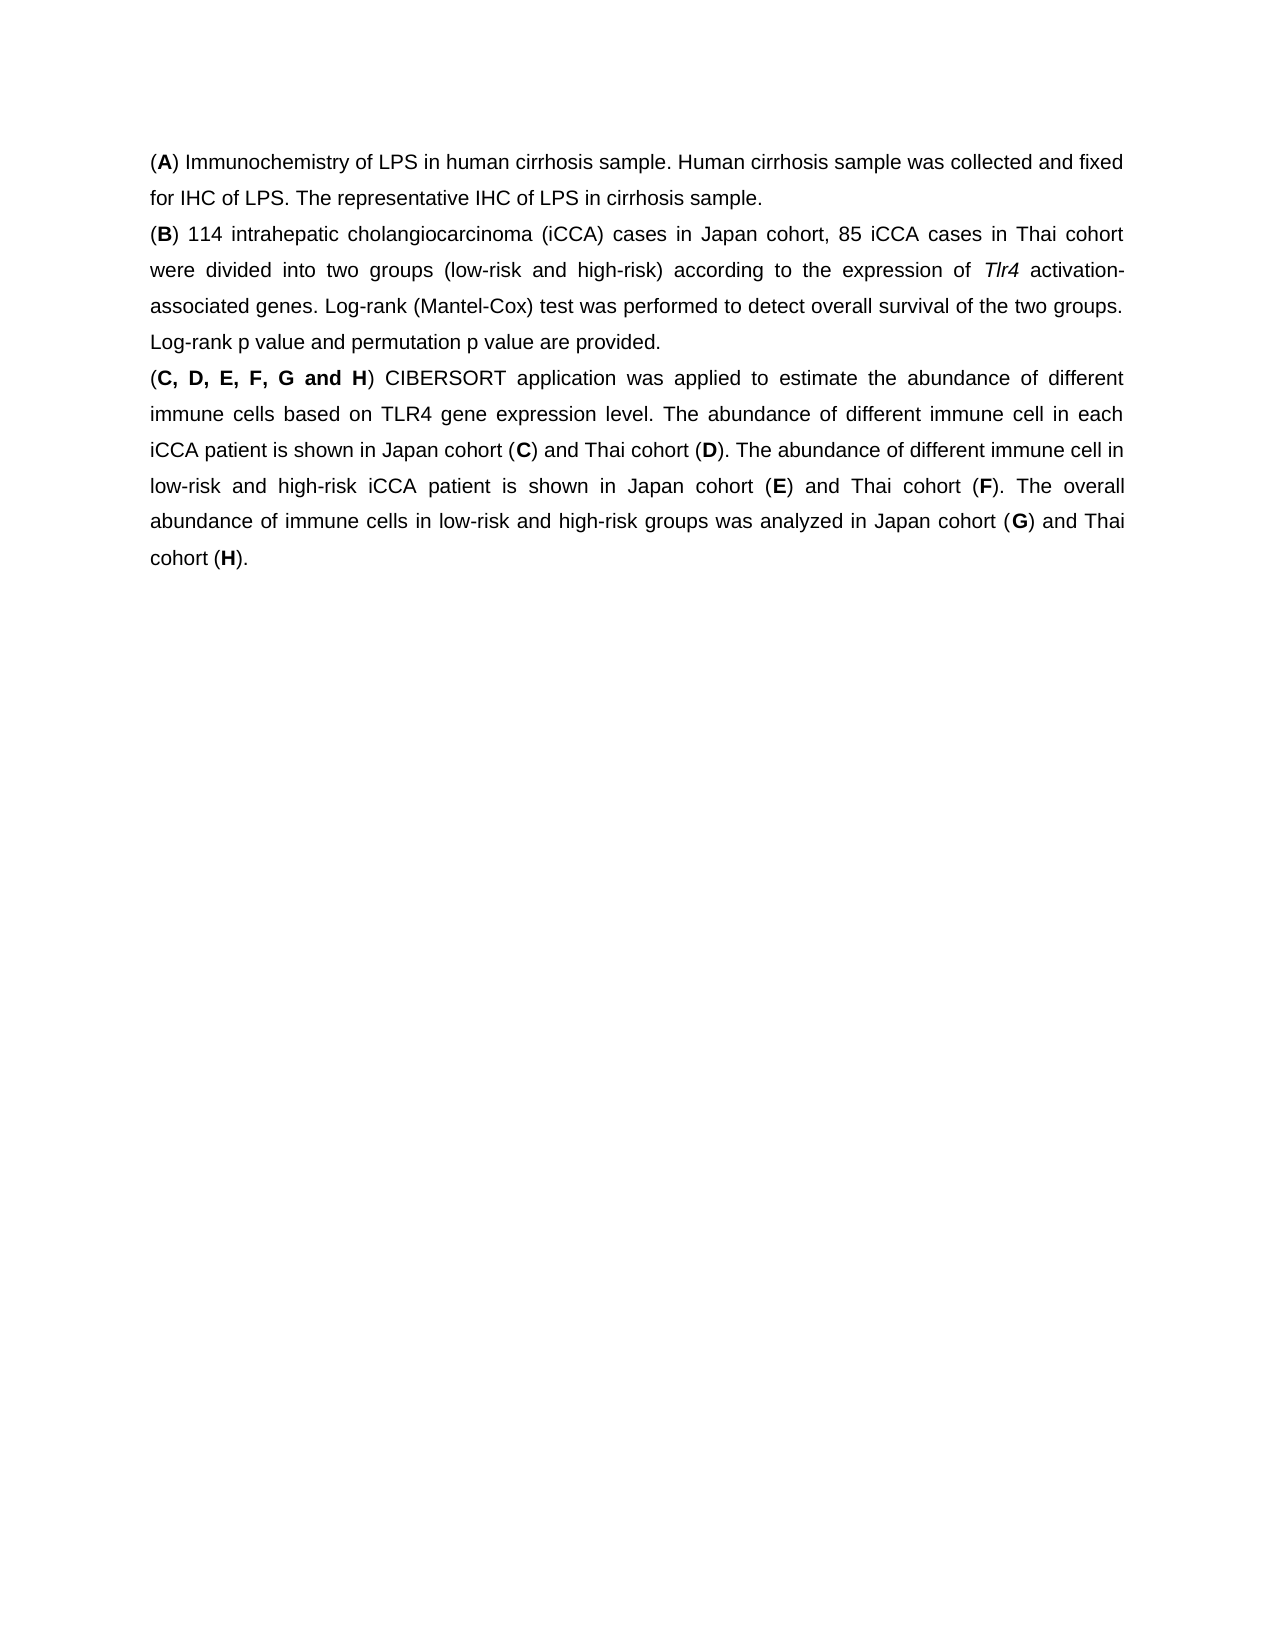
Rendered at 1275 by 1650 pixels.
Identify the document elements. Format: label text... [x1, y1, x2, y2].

text (B) 114 intrahepatic cholangiocarcinoma (iCCA) cases in Japan cohort, 85 iCCA cases in Thai cohort were divided into two groups (low-risk and high-risk) according to the expression of Tlr4 activation-associated genes. Log-rank (Mantel-Cox) test was performed to detect overall survival of the two groups. Log-rank p value and permutation p value are provided. [150, 222, 1125, 354]
text (A) Immunochemistry of LPS in human cirrhosis sample. Human cirrhosis sample was collected and fixed for IHC of LPS. The representative IHC of LPS in cirrhosis sample. [150, 150, 1125, 210]
text (C, D, E, F, G and H) CIBERSORT application was applied to estimate the abundance of different immune cells based on TLR4 gene expression level. The abundance of different immune cell in each iCCA patient is shown in Japan cohort (C) and Thai cohort (D). The abundance of different immune cell in low-risk and high-risk iCCA patient is shown in Japan cohort (E) and Thai cohort (F). The overall abundance of immune cells in low-risk and high-risk groups was analyzed in Japan cohort (G) and Thai cohort (H). [150, 366, 1125, 569]
